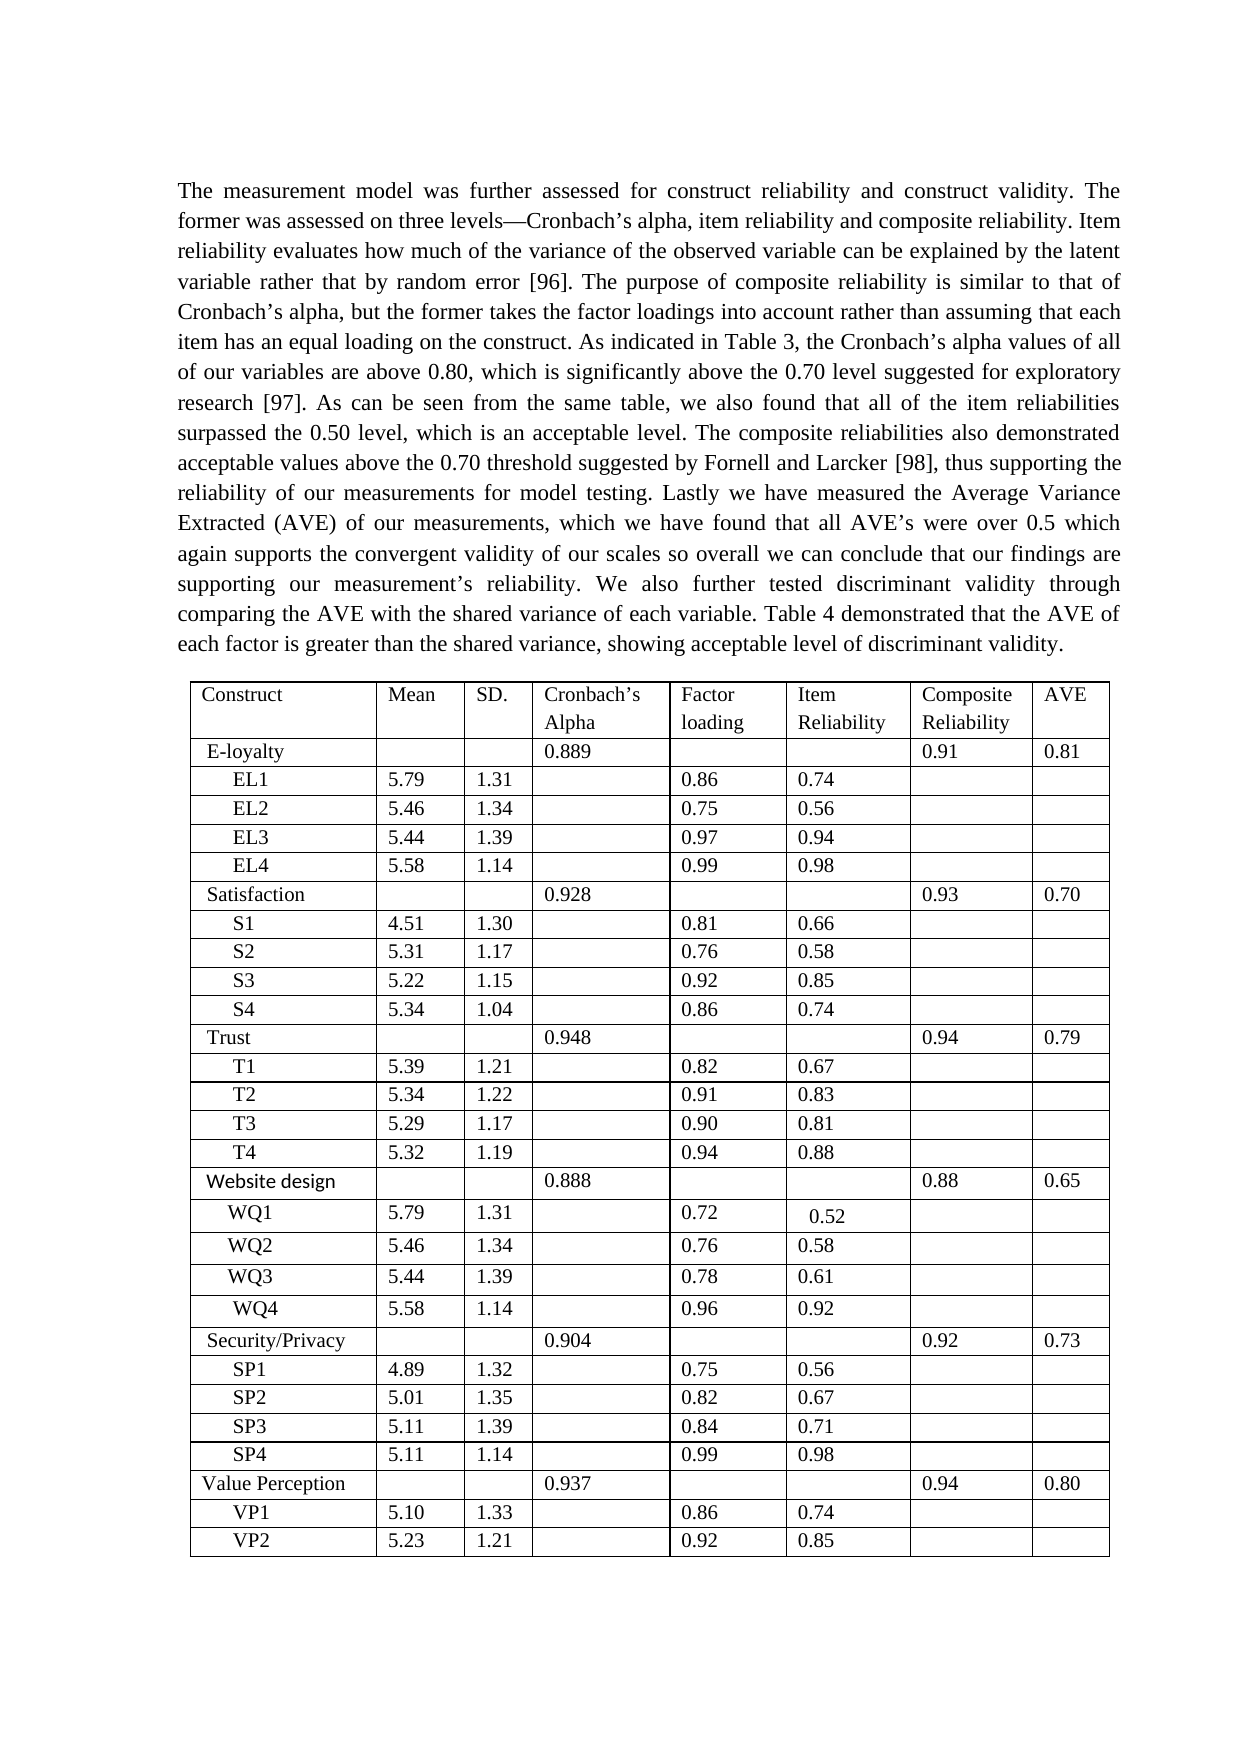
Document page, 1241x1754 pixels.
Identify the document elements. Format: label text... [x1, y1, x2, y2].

table_cell 0.65 [1033, 1168, 1109, 1199]
table_cell [533, 1356, 669, 1384]
table_cell 0.93 [911, 882, 1032, 909]
table_cell 0.76 [671, 1233, 786, 1263]
table_cell S1 [191, 911, 376, 938]
table_cell 0.889 [533, 739, 669, 766]
table_cell 1.31 [465, 1200, 532, 1232]
table_cell [671, 739, 786, 766]
table_cell [465, 882, 532, 909]
table_cell 0.74 [787, 767, 910, 795]
table_cell [787, 1328, 910, 1355]
table_cell [533, 939, 669, 967]
table_cell 0.74 [787, 996, 910, 1024]
table_cell Satisfaction [191, 882, 376, 909]
table_cell 1.14 [465, 1296, 532, 1327]
table_cell 0.82 [671, 1385, 786, 1413]
table_cell [1033, 1083, 1109, 1110]
table_cell 5.10 [377, 1500, 464, 1527]
table_cell 5.11 [377, 1443, 464, 1470]
table_cell [1033, 1200, 1109, 1232]
table_cell 1.39 [465, 825, 532, 852]
table_cell 0.99 [671, 1443, 786, 1470]
table_cell [1033, 1054, 1109, 1081]
table_cell EL2 [191, 796, 376, 823]
table_cell WQ2 [191, 1233, 376, 1263]
table_cell 0.66 [787, 911, 910, 938]
table_cell [787, 1200, 910, 1232]
table_cell 0.94 [787, 825, 910, 852]
table_header Factor loading [671, 683, 786, 738]
table_cell [533, 1054, 669, 1081]
table_cell 0.92 [911, 1328, 1032, 1355]
table_cell 0.86 [671, 1500, 786, 1527]
table_cell [911, 1296, 1032, 1327]
table_cell 1.39 [465, 1265, 532, 1295]
table_cell [787, 739, 910, 766]
table_cell [1033, 1233, 1109, 1263]
table_cell 1.31 [465, 767, 532, 795]
table_cell [1033, 996, 1109, 1024]
table_cell T4 [191, 1140, 376, 1167]
table_cell 0.86 [671, 996, 786, 1024]
table_cell 0.61 [787, 1265, 910, 1295]
table_cell 0.67 [787, 1054, 910, 1081]
table_cell 0.92 [671, 1528, 786, 1556]
table_cell 0.888 [533, 1168, 669, 1199]
table_cell [1033, 911, 1109, 938]
table_cell [1033, 1296, 1109, 1327]
table_header Mean [377, 683, 464, 738]
table_cell [1033, 1443, 1109, 1470]
table_cell 0.58 [787, 939, 910, 967]
table_cell 0.74 [787, 1500, 910, 1527]
table_cell [671, 882, 786, 909]
table_cell 1.34 [465, 796, 532, 823]
table_cell [533, 911, 669, 938]
table_cell [911, 1528, 1032, 1556]
table_cell [377, 1168, 464, 1199]
table_cell [1033, 825, 1109, 852]
table_cell [911, 1356, 1032, 1384]
table_cell 0.92 [787, 1296, 910, 1327]
table_cell [533, 968, 669, 995]
table_cell 0.91 [671, 1083, 786, 1110]
table_cell 1.14 [465, 853, 532, 881]
table_cell [1033, 853, 1109, 881]
table_cell 0.80 [1033, 1471, 1109, 1499]
table_cell 0.56 [787, 796, 910, 823]
table_cell [911, 1054, 1032, 1081]
table_cell [911, 1233, 1032, 1263]
table_cell [787, 1025, 910, 1053]
table_cell [533, 767, 669, 795]
table_cell 5.34 [377, 996, 464, 1024]
table_cell VP1 [191, 1500, 376, 1527]
table_cell 0.56 [787, 1356, 910, 1384]
table_cell [1033, 1140, 1109, 1167]
table_cell [911, 1111, 1032, 1139]
table_cell [671, 1471, 786, 1499]
table_cell EL3 [191, 825, 376, 852]
table_cell [911, 911, 1032, 938]
table_cell [1033, 939, 1109, 967]
table_cell 1.17 [465, 939, 532, 967]
table_cell 4.89 [377, 1356, 464, 1384]
table_cell 0.904 [533, 1328, 669, 1355]
table_cell [911, 1500, 1032, 1527]
table_cell 0.90 [671, 1111, 786, 1139]
table_cell [377, 739, 464, 766]
table_cell [1033, 1385, 1109, 1413]
table_cell [911, 968, 1032, 995]
table_cell 5.29 [377, 1111, 464, 1139]
table_cell [1033, 1111, 1109, 1139]
table_cell 1.21 [465, 1528, 532, 1556]
table_cell Value Perception [191, 1471, 376, 1499]
table_cell [1033, 767, 1109, 795]
table_cell 0.70 [1033, 882, 1109, 909]
table_cell 4.51 [377, 911, 464, 938]
table_cell [1033, 1414, 1109, 1441]
table_cell [787, 1168, 910, 1199]
table_cell WQ1 [191, 1200, 376, 1232]
table_cell [911, 939, 1032, 967]
table_cell [911, 1083, 1032, 1110]
table_cell 0.73 [1033, 1328, 1109, 1355]
table_cell 5.32 [377, 1140, 464, 1167]
table_cell [1033, 1265, 1109, 1295]
table_cell 0.98 [787, 853, 910, 881]
table_cell 0.76 [671, 939, 786, 967]
table_cell 1.34 [465, 1233, 532, 1263]
table_header SD. [465, 683, 532, 738]
table_cell Trust [191, 1025, 376, 1053]
table_cell [671, 1025, 786, 1053]
table_cell 0.81 [671, 911, 786, 938]
table_cell 0.67 [787, 1385, 910, 1413]
table_cell 0.84 [671, 1414, 786, 1441]
table_cell S4 [191, 996, 376, 1024]
table_cell [533, 1385, 669, 1413]
table_cell VP2 [191, 1528, 376, 1556]
table_cell 0.937 [533, 1471, 669, 1499]
table_cell 5.39 [377, 1054, 464, 1081]
table_cell 0.97 [671, 825, 786, 852]
table_cell 0.75 [671, 796, 786, 823]
table_cell S3 [191, 968, 376, 995]
table_cell 0.86 [671, 767, 786, 795]
table_cell [533, 825, 669, 852]
table_cell [671, 1328, 786, 1355]
table_cell 0.83 [787, 1083, 910, 1110]
table_cell 0.948 [533, 1025, 669, 1053]
table_cell 1.17 [465, 1111, 532, 1139]
table_cell T2 [191, 1083, 376, 1110]
table_cell 1.33 [465, 1500, 532, 1527]
table_cell 1.04 [465, 996, 532, 1024]
table_cell 0.85 [787, 1528, 910, 1556]
table_cell [533, 1200, 669, 1232]
table_cell [377, 1328, 464, 1355]
table_cell [911, 1443, 1032, 1470]
table_cell [911, 853, 1032, 881]
table_cell [911, 767, 1032, 795]
table_cell T3 [191, 1111, 376, 1139]
table_cell 0.85 [787, 968, 910, 995]
table_cell T1 [191, 1054, 376, 1081]
table_cell 5.01 [377, 1385, 464, 1413]
table_cell [465, 1168, 532, 1199]
table_cell Website design [191, 1168, 376, 1199]
table_cell 0.79 [1033, 1025, 1109, 1053]
table_cell 1.22 [465, 1083, 532, 1110]
text The measurement model was further assessed for construct reliability and construct validity. The former was assessed on three levels—Cronbach’s alpha, item reliability and composite reliability. Item reliability evaluates how much of the variance of the observed variable can be explained by the latent variable rather that by random error [96]. The purpose of composite reliability is similar to that of Cronbach’s alpha, but the former takes the factor loadings into account rather than assuming that each item has an equal loading on the construct. As indicated in Table 3, the Cronbach’s alpha values of all of our variables are above 0.80, which is significantly above the 0.70 level suggested for exploratory research [97]. As can be seen from the same table, we also found that all of the item reliabilities surpassed the 0.50 level, which is an acceptable level. The composite reliabilities also demonstrated acceptable values above the 0.70 threshold suggested by Fornell and Larcker [98], thus supporting the reliability of our measurements for model testing. Lastly we have measured the Average Variance Extracted (AVE) of our measurements, which we have found that all AVE’s were over 0.5 which again supports the convergent validity of our scales so overall we can conclude that our findings are supporting our measurement’s reliability. We also further tested discriminant validity through comparing the AVE with the shared variance of each variable. Table 4 demonstrated that the AVE of each factor is greater than the shared variance, showing acceptable level of discriminant validity. [177, 177, 1122, 657]
table_cell 0.88 [787, 1140, 910, 1167]
table_cell 5.44 [377, 1265, 464, 1295]
table_cell [911, 996, 1032, 1024]
table_cell 5.31 [377, 939, 464, 967]
table_cell [911, 1414, 1032, 1441]
table_cell 0.91 [911, 739, 1032, 766]
table_cell [533, 1528, 669, 1556]
table_cell EL1 [191, 767, 376, 795]
table_cell 5.22 [377, 968, 464, 995]
table_cell [911, 796, 1032, 823]
table_cell [533, 796, 669, 823]
table_cell 5.11 [377, 1414, 464, 1441]
table_header Item Reliability [787, 683, 910, 738]
table_cell 0.88 [911, 1168, 1032, 1199]
table_cell 5.79 [377, 767, 464, 795]
table_cell 0.99 [671, 853, 786, 881]
table_cell [465, 739, 532, 766]
table_cell 0.928 [533, 882, 669, 909]
table_cell SP1 [191, 1356, 376, 1384]
table_cell [787, 1471, 910, 1499]
table_header Cronbach’s Alpha [533, 683, 669, 738]
table_cell [377, 1025, 464, 1053]
table_cell [533, 1111, 669, 1139]
table_cell 0.94 [911, 1471, 1032, 1499]
table_cell 0.96 [671, 1296, 786, 1327]
table_cell [1033, 1500, 1109, 1527]
table_cell [533, 1296, 669, 1327]
table_cell [787, 882, 910, 909]
table_cell 5.44 [377, 825, 464, 852]
table_cell 5.46 [377, 796, 464, 823]
table_cell WQ3 [191, 1265, 376, 1295]
table_cell 0.94 [911, 1025, 1032, 1053]
table_cell 1.35 [465, 1385, 532, 1413]
table_cell [911, 825, 1032, 852]
table_cell 0.78 [671, 1265, 786, 1295]
table_cell [465, 1471, 532, 1499]
table_cell [1033, 1356, 1109, 1384]
table_cell EL4 [191, 853, 376, 881]
table_cell [533, 1140, 669, 1167]
table_cell [1033, 1528, 1109, 1556]
table_cell 1.19 [465, 1140, 532, 1167]
table_cell WQ4 [191, 1296, 376, 1327]
table_cell E-loyalty [191, 739, 376, 766]
table_cell [671, 1168, 786, 1199]
table_cell [533, 1265, 669, 1295]
table_cell 0.58 [787, 1233, 910, 1263]
table_cell [465, 1025, 532, 1053]
table_cell 0.98 [787, 1443, 910, 1470]
table_cell [533, 1414, 669, 1441]
table_cell 1.30 [465, 911, 532, 938]
table_cell 0.82 [671, 1054, 786, 1081]
table_cell 0.71 [787, 1414, 910, 1441]
table_cell [1033, 796, 1109, 823]
table_cell 0.94 [671, 1140, 786, 1167]
table_cell 0.92 [671, 968, 786, 995]
table_cell [911, 1140, 1032, 1167]
table_cell 5.23 [377, 1528, 464, 1556]
table_cell 0.72 [671, 1200, 786, 1232]
table_cell [1033, 968, 1109, 995]
table_cell [533, 1083, 669, 1110]
table_cell 1.14 [465, 1443, 532, 1470]
table_cell 1.32 [465, 1356, 532, 1384]
table_cell 0.81 [1033, 739, 1109, 766]
table_cell 5.46 [377, 1233, 464, 1263]
table_header AVE [1033, 683, 1109, 738]
table_cell [533, 996, 669, 1024]
table_header Composite Reliability [911, 683, 1032, 738]
table_cell 5.79 [377, 1200, 464, 1232]
table_cell [911, 1385, 1032, 1413]
table_cell S2 [191, 939, 376, 967]
table_cell [911, 1265, 1032, 1295]
table_cell [465, 1328, 532, 1355]
table_cell [533, 1443, 669, 1470]
table_cell SP3 [191, 1414, 376, 1441]
table_cell 5.58 [377, 853, 464, 881]
table_cell 1.39 [465, 1414, 532, 1441]
table_cell SP2 [191, 1385, 376, 1413]
table_cell SP4 [191, 1443, 376, 1470]
table_cell [377, 1471, 464, 1499]
table_cell 5.58 [377, 1296, 464, 1327]
table_cell [533, 1500, 669, 1527]
table_cell [533, 853, 669, 881]
table_cell Security/Privacy [191, 1328, 376, 1355]
table_cell 1.15 [465, 968, 532, 995]
table_header Construct [191, 683, 376, 738]
table_cell 0.81 [787, 1111, 910, 1139]
table_cell [377, 882, 464, 909]
table_cell [911, 1200, 1032, 1232]
table_cell 1.21 [465, 1054, 532, 1081]
table_cell [533, 1233, 669, 1263]
table_cell 5.34 [377, 1083, 464, 1110]
table_cell 0.75 [671, 1356, 786, 1384]
